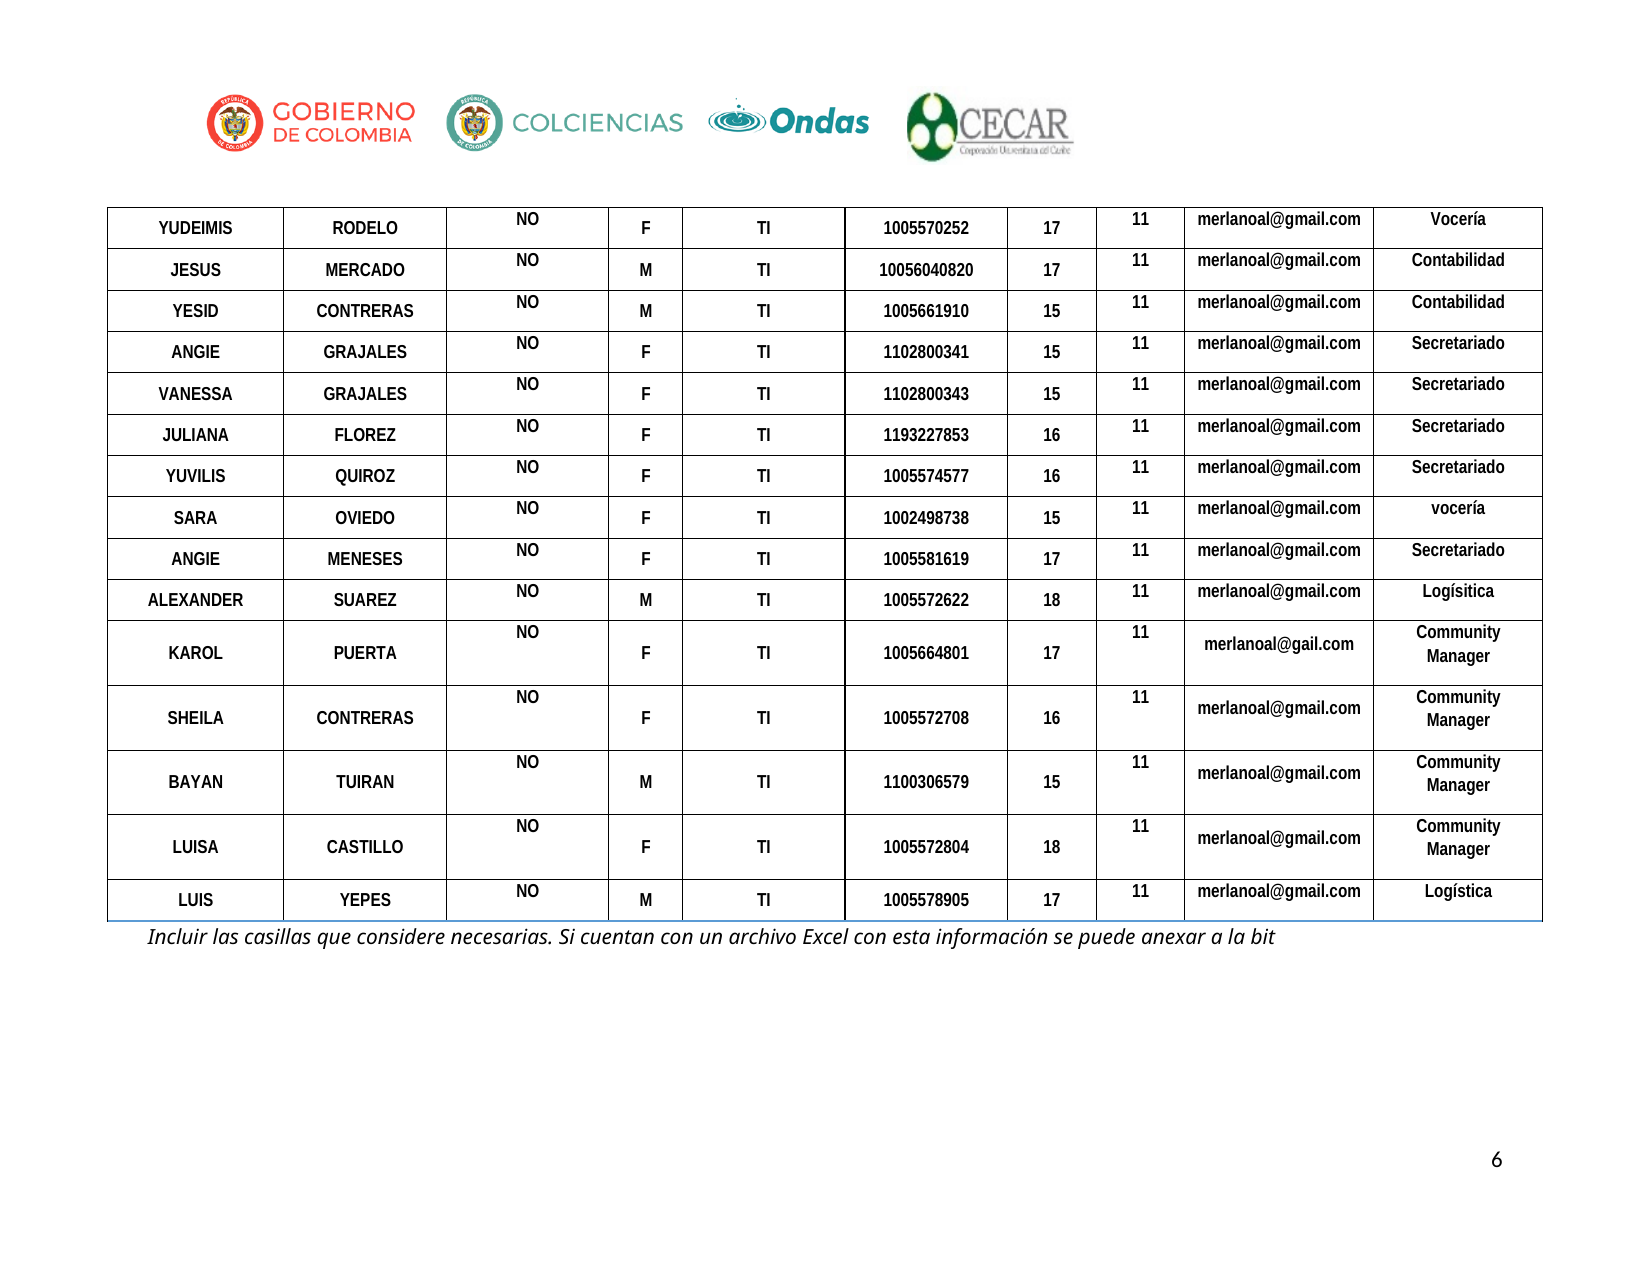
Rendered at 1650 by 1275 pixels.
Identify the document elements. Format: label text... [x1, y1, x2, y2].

table_cell merlanoal@gmail.com [1185, 751, 1373, 814]
table_cell LUISA [108, 815, 283, 879]
table_cell Community Manager [1374, 751, 1542, 814]
table_cell 10056040820 [846, 249, 1007, 289]
table_cell 1005572622 [846, 580, 1007, 620]
table_cell Secretariado [1374, 373, 1542, 413]
table_cell KAROL [108, 621, 283, 685]
table_cell 17 [1008, 249, 1096, 289]
table_cell TUIRAN [284, 751, 446, 814]
table_cell 17 [1008, 539, 1096, 579]
table_cell merlanoal@gmail.com [1185, 880, 1373, 920]
table_cell TI [683, 373, 844, 413]
table_cell merlanoal@gmail.com [1185, 539, 1373, 579]
table_cell NO [447, 373, 608, 413]
picture [196, 85, 878, 157]
table_cell VANESSA [108, 373, 283, 413]
table_cell ANGIE [108, 539, 283, 579]
table_cell 1193227853 [846, 415, 1007, 455]
table_cell F [609, 539, 682, 579]
table_cell SUAREZ [284, 580, 446, 620]
table_cell TI [683, 580, 844, 620]
table_cell merlanoal@gmail.com [1185, 580, 1373, 620]
table_cell M [609, 291, 682, 331]
table_cell 15 [1008, 751, 1096, 814]
table_cell TI [683, 456, 844, 496]
table_cell TI [683, 208, 844, 248]
table_cell 1102800341 [846, 332, 1007, 372]
table_cell M [609, 880, 682, 920]
table_cell TI [683, 249, 844, 289]
table_cell Vocería [1374, 208, 1542, 248]
table_cell TI [683, 751, 844, 814]
table_cell 1102800343 [846, 373, 1007, 413]
table_cell PUERTA [284, 621, 446, 685]
table_cell NO [447, 332, 608, 372]
table_cell Community Manager [1374, 815, 1542, 879]
table_cell 11 [1097, 291, 1184, 331]
table_cell merlanoal@gmail.com [1185, 686, 1373, 749]
table_cell Community Manager [1374, 621, 1542, 685]
table_cell 11 [1097, 249, 1184, 289]
table_cell 1005570252 [846, 208, 1007, 248]
table_cell NO [447, 415, 608, 455]
table_cell NO [447, 686, 608, 749]
table_cell TI [683, 880, 844, 920]
table_cell Secretariado [1374, 332, 1542, 372]
table_cell 17 [1008, 208, 1096, 248]
table_cell LUIS [108, 880, 283, 920]
table_cell NO [447, 751, 608, 814]
table_cell M [609, 249, 682, 289]
table_cell NO [447, 249, 608, 289]
table_cell Logísitica [1374, 580, 1542, 620]
table_cell 16 [1008, 415, 1096, 455]
table_cell 1005664801 [846, 621, 1007, 685]
table_cell GRAJALES [284, 332, 446, 372]
table_cell 15 [1008, 497, 1096, 538]
table_cell ANGIE [108, 332, 283, 372]
table_cell 17 [1008, 880, 1096, 920]
table_cell TI [683, 539, 844, 579]
table_cell 11 [1097, 456, 1184, 496]
table_cell TI [683, 621, 844, 685]
table_cell SHEILA [108, 686, 283, 749]
table_cell F [609, 815, 682, 879]
table_cell Logística [1374, 880, 1542, 920]
table_cell TI [683, 291, 844, 331]
table_cell 16 [1008, 686, 1096, 749]
table_cell merlanoal@gmail.com [1185, 332, 1373, 372]
table_cell 1005574577 [846, 456, 1007, 496]
table_cell F [609, 686, 682, 749]
table_cell NO [447, 291, 608, 331]
table_cell 11 [1097, 686, 1184, 749]
table_cell YESID [108, 291, 283, 331]
table_cell Contabilidad [1374, 291, 1542, 331]
table_cell merlanoal@gmail.com [1185, 291, 1373, 331]
table_cell YEPES [284, 880, 446, 920]
table_cell merlanoal@gmail.com [1185, 815, 1373, 879]
table_cell Community Manager [1374, 686, 1542, 749]
table_cell 1100306579 [846, 751, 1007, 814]
table_cell MENESES [284, 539, 446, 579]
table_cell QUIROZ [284, 456, 446, 496]
table_cell Secretariado [1374, 456, 1542, 496]
table_cell CONTRERAS [284, 291, 446, 331]
table_cell FLOREZ [284, 415, 446, 455]
table_cell F [609, 373, 682, 413]
table_cell 15 [1008, 332, 1096, 372]
table_cell 11 [1097, 497, 1184, 538]
table_cell 1005661910 [846, 291, 1007, 331]
table_cell Secretariado [1374, 415, 1542, 455]
table_cell NO [447, 815, 608, 879]
table_cell RODELO [284, 208, 446, 248]
table_cell merlanoal@gmail.com [1185, 208, 1373, 248]
table_cell ALEXANDER [108, 580, 283, 620]
table_cell MERCADO [284, 249, 446, 289]
table_cell F [609, 332, 682, 372]
table_cell 11 [1097, 880, 1184, 920]
table_cell Contabilidad [1374, 249, 1542, 289]
table_cell NO [447, 580, 608, 620]
table_cell TI [683, 815, 844, 879]
table_cell TI [683, 332, 844, 372]
table_cell 17 [1008, 621, 1096, 685]
table_cell 1005581619 [846, 539, 1007, 579]
table_cell F [609, 456, 682, 496]
table_cell 11 [1097, 815, 1184, 879]
table_cell NO [447, 497, 608, 538]
table_cell 1005578905 [846, 880, 1007, 920]
table_cell CASTILLO [284, 815, 446, 879]
table_cell 15 [1008, 291, 1096, 331]
table_cell NO [447, 208, 608, 248]
table_cell YUVILIS [108, 456, 283, 496]
table_cell 11 [1097, 208, 1184, 248]
table_cell M [609, 580, 682, 620]
table_cell 11 [1097, 332, 1184, 372]
table_cell TI [683, 497, 844, 538]
table_cell merlanoal@gmail.com [1185, 415, 1373, 455]
table_cell NO [447, 539, 608, 579]
table_cell merlanoal@gail.com [1185, 621, 1373, 685]
text Incluir las casillas que considere necesarias. Si cuentan con un archivo Excel con esta información se puede anexar a la bit [148, 922, 1502, 951]
table_cell F [609, 208, 682, 248]
table_cell NO [447, 456, 608, 496]
table_cell YUDEIMIS [108, 208, 283, 248]
table_cell 11 [1097, 415, 1184, 455]
table_cell 15 [1008, 373, 1096, 413]
table_cell BAYAN [108, 751, 283, 814]
table_cell 16 [1008, 456, 1096, 496]
table_cell TI [683, 686, 844, 749]
table_cell GRAJALES [284, 373, 446, 413]
table_cell 1002498738 [846, 497, 1007, 538]
table_cell merlanoal@gmail.com [1185, 373, 1373, 413]
table_cell NO [447, 880, 608, 920]
table_cell 18 [1008, 580, 1096, 620]
table_cell CONTRERAS [284, 686, 446, 749]
table_cell JESUS [108, 249, 283, 289]
table_cell 11 [1097, 580, 1184, 620]
table_cell M [609, 751, 682, 814]
table_cell merlanoal@gmail.com [1185, 249, 1373, 289]
picture [907, 86, 1075, 165]
table_cell 11 [1097, 373, 1184, 413]
table_cell Secretariado [1374, 539, 1542, 579]
table_cell F [609, 497, 682, 538]
table_cell OVIEDO [284, 497, 446, 538]
table_cell TI [683, 415, 844, 455]
table_cell vocería [1374, 497, 1542, 538]
table_cell 11 [1097, 751, 1184, 814]
table_cell merlanoal@gmail.com [1185, 456, 1373, 496]
table_cell SARA [108, 497, 283, 538]
table_cell F [609, 415, 682, 455]
table_cell 11 [1097, 621, 1184, 685]
table_cell 1005572708 [846, 686, 1007, 749]
table_cell 18 [1008, 815, 1096, 879]
table_cell F [609, 621, 682, 685]
table_cell NO [447, 621, 608, 685]
table_cell JULIANA [108, 415, 283, 455]
table_cell 1005572804 [846, 815, 1007, 879]
table_cell merlanoal@gmail.com [1185, 497, 1373, 538]
table_cell 11 [1097, 539, 1184, 579]
